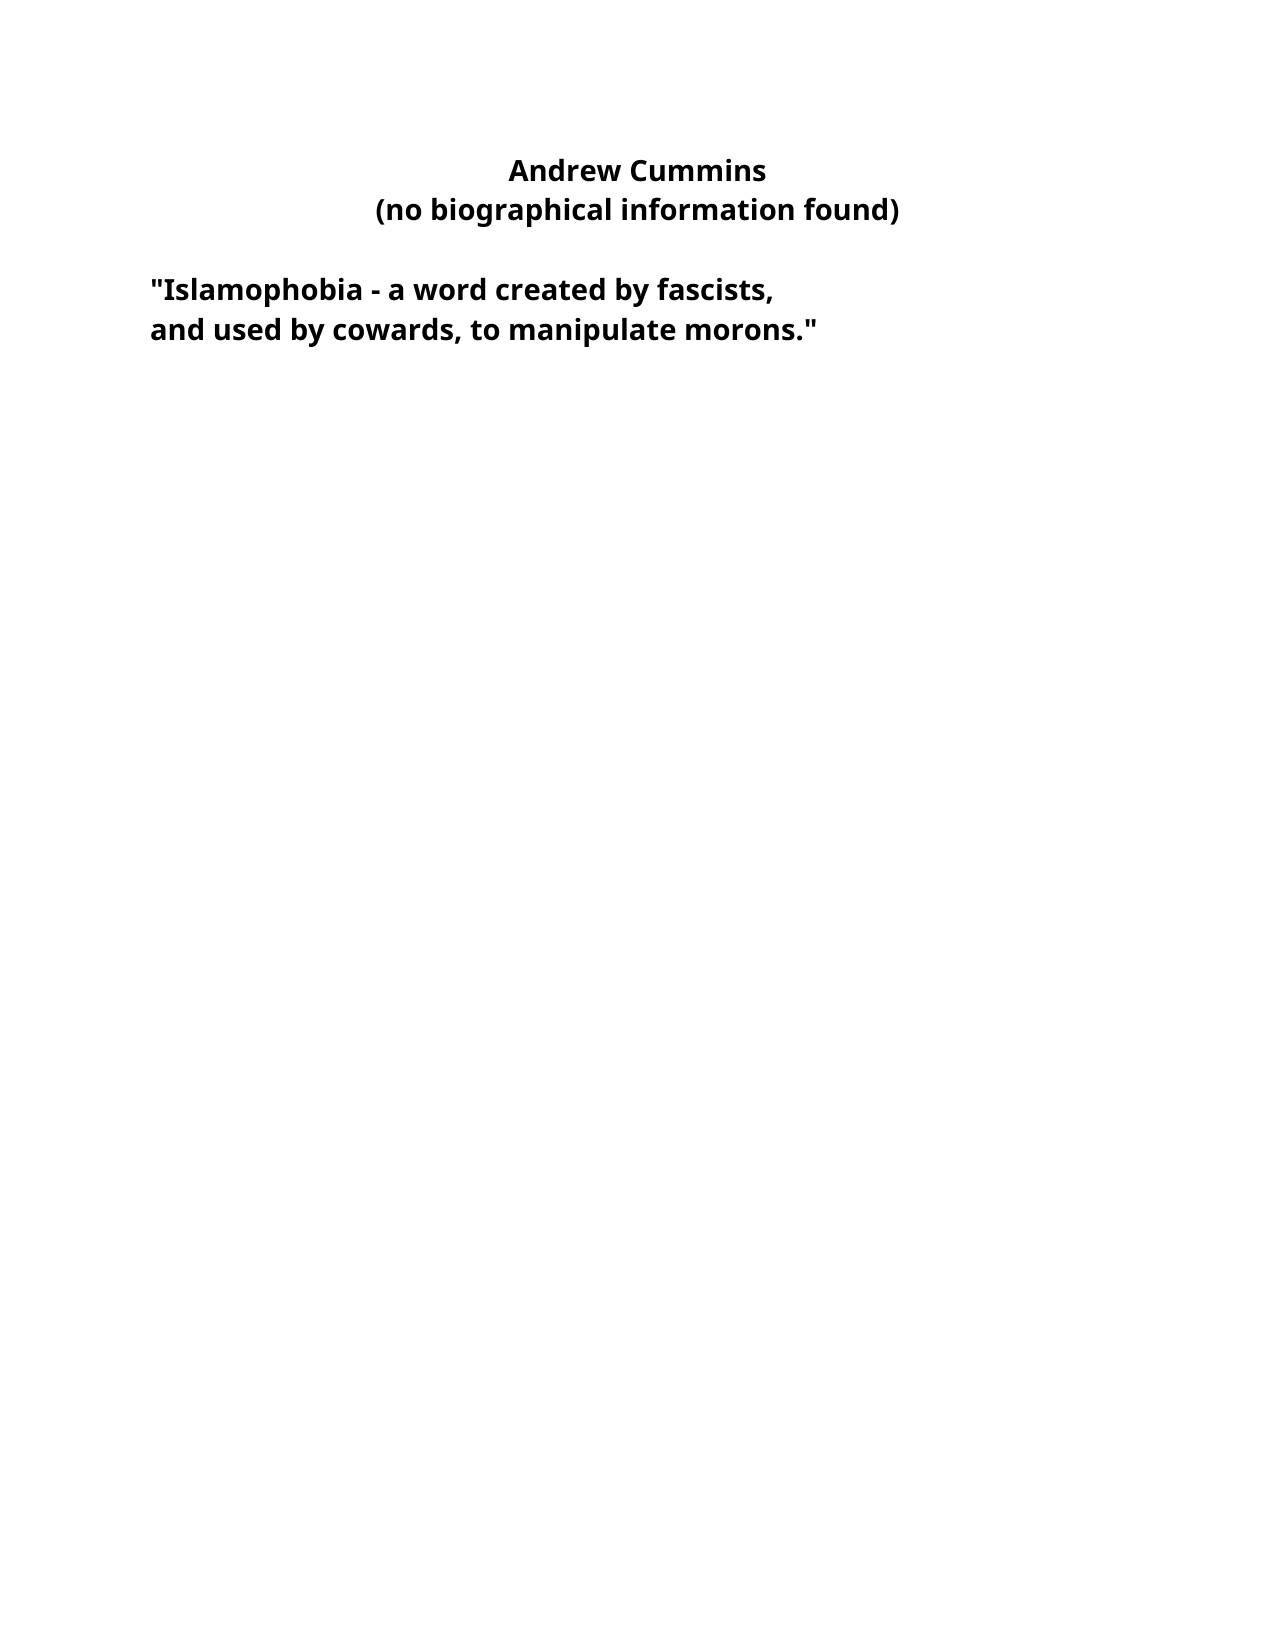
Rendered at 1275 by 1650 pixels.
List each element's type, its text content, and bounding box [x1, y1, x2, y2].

text Andrew Cummins [150, 150, 1125, 190]
text and used by cowards, to manipulate morons." [150, 309, 1125, 348]
text (no biographical information found) [150, 190, 1125, 229]
text "Islamophobia - a word created by fascists, [150, 269, 1125, 309]
